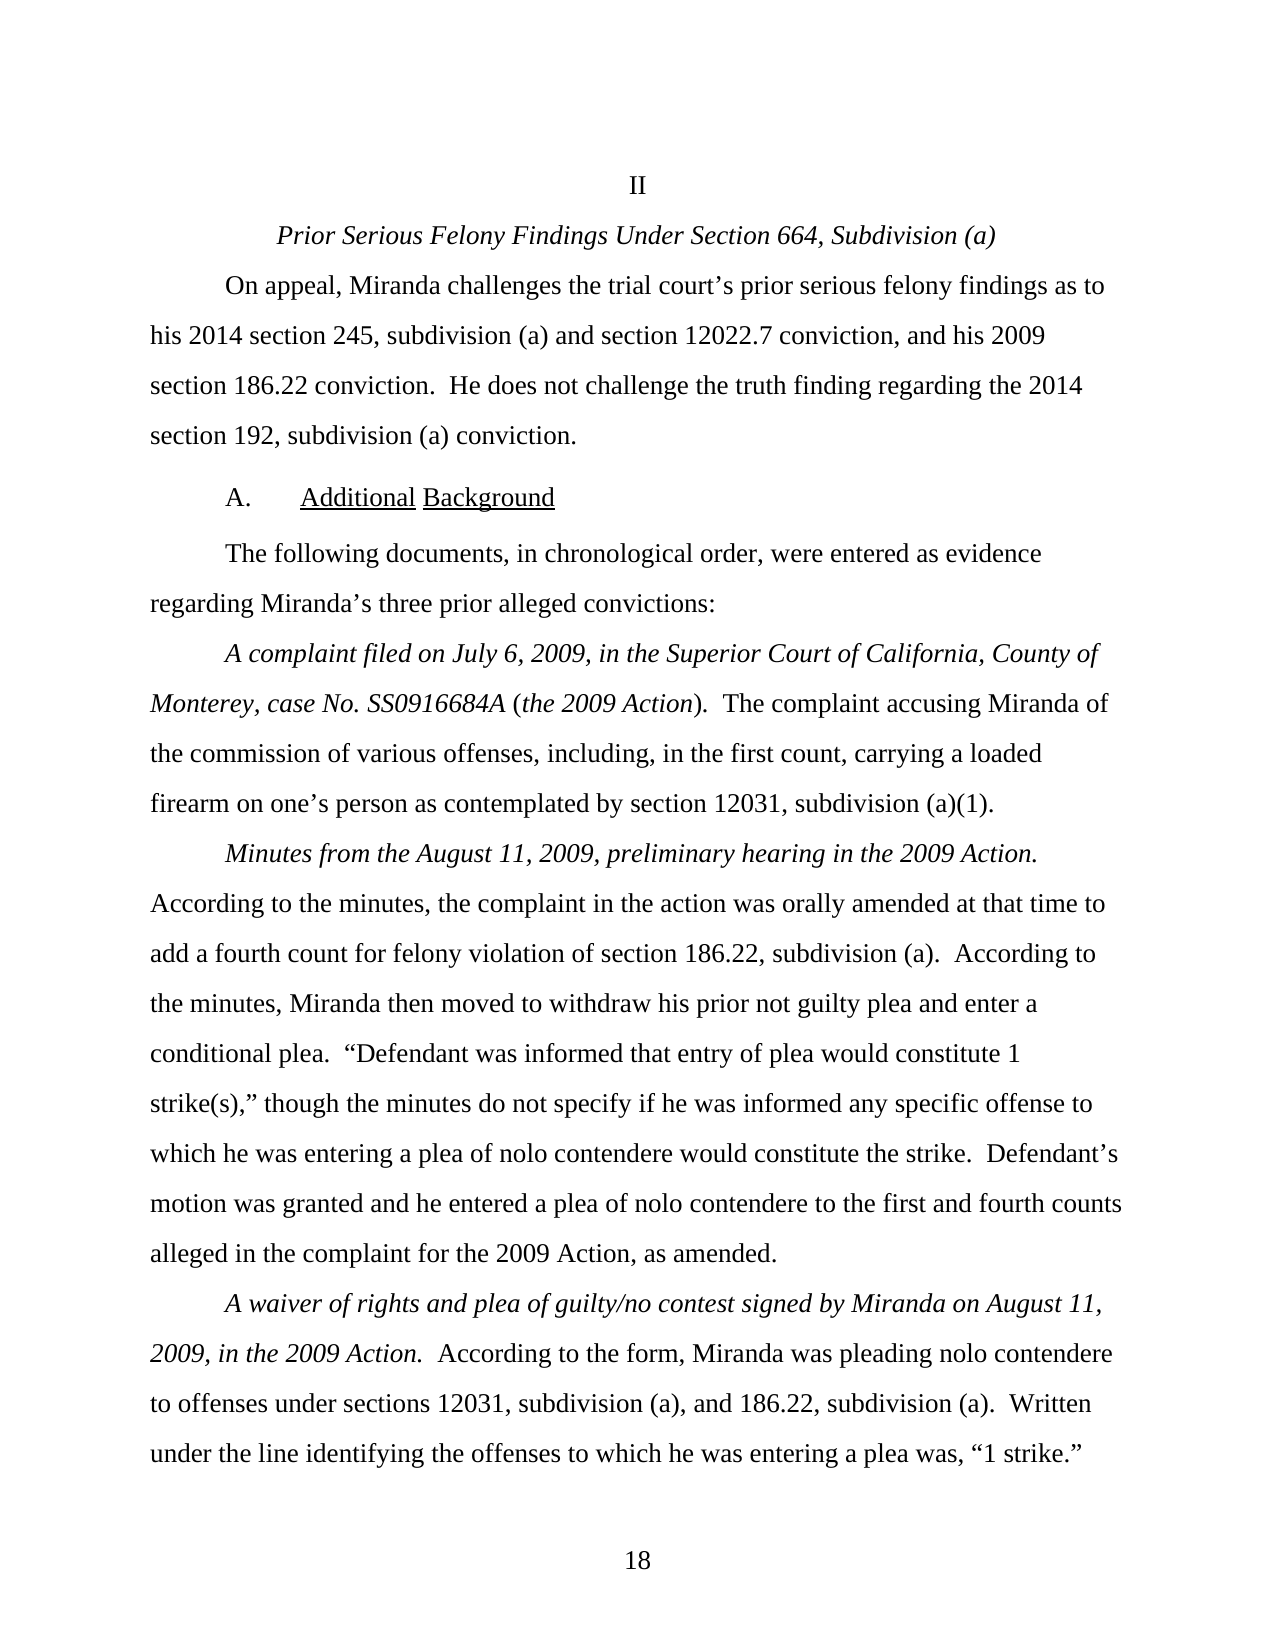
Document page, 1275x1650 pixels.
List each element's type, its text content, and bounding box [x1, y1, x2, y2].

text II [150, 150, 1125, 200]
text A waiver of rights and plea of guilty/no contest signed by Miranda on August 11, 2009, in the 2009 Action. According to the form, Miranda was pleading nolo contendere to offenses under sections 12031, subdivision (a), and 186.22, subdivision (a). Written under the line identifying the offenses to which he was entering a plea was, “1 strike.” [150, 1269, 1125, 1469]
text A. Additional Background [150, 462, 1125, 512]
text On appeal, Miranda challenges the trial court’s prior serious felony findings as to his 2014 section 245, subdivision (a) and section 12022.7 conviction, and his 2009 section 186.22 conviction. He does not challenge the truth finding regarding the 2014 section 192, subdivision (a) conviction. [150, 250, 1125, 450]
text A complaint filed on July 6, 2009, in the Superior Court of California, County of Monterey, case No. SS0916684A (the 2009 Action). The complaint accusing Miranda of the commission of various offenses, including, in the first count, carrying a loaded firearm on one’s person as contemplated by section 12031, subdivision (a)(1). [150, 619, 1125, 819]
text The following documents, in chronological order, were entered as evidence regarding Miranda’s three prior alleged convictions: [150, 519, 1125, 619]
text Prior Serious Felony Findings Under Section 664, Subdivision (a) [150, 200, 1125, 250]
text Minutes from the August 11, 2009, preliminary hearing in the 2009 Action. According to the minutes, the complaint in the action was orally amended at that time to add a fourth count for felony violation of section 186.22, subdivision (a). According to the minutes, Miranda then moved to withdraw his prior not guilty plea and enter a conditional plea. “Defendant was informed that entry of plea would constitute 1 strike(s),” though the minutes do not specify if he was informed any specific offense to which he was entering a plea of nolo contendere would constitute the strike. Defendant’s motion was granted and he entered a plea of nolo contendere to the first and fourth counts alleged in the complaint for the 2009 Action, as amended. [150, 819, 1125, 1269]
